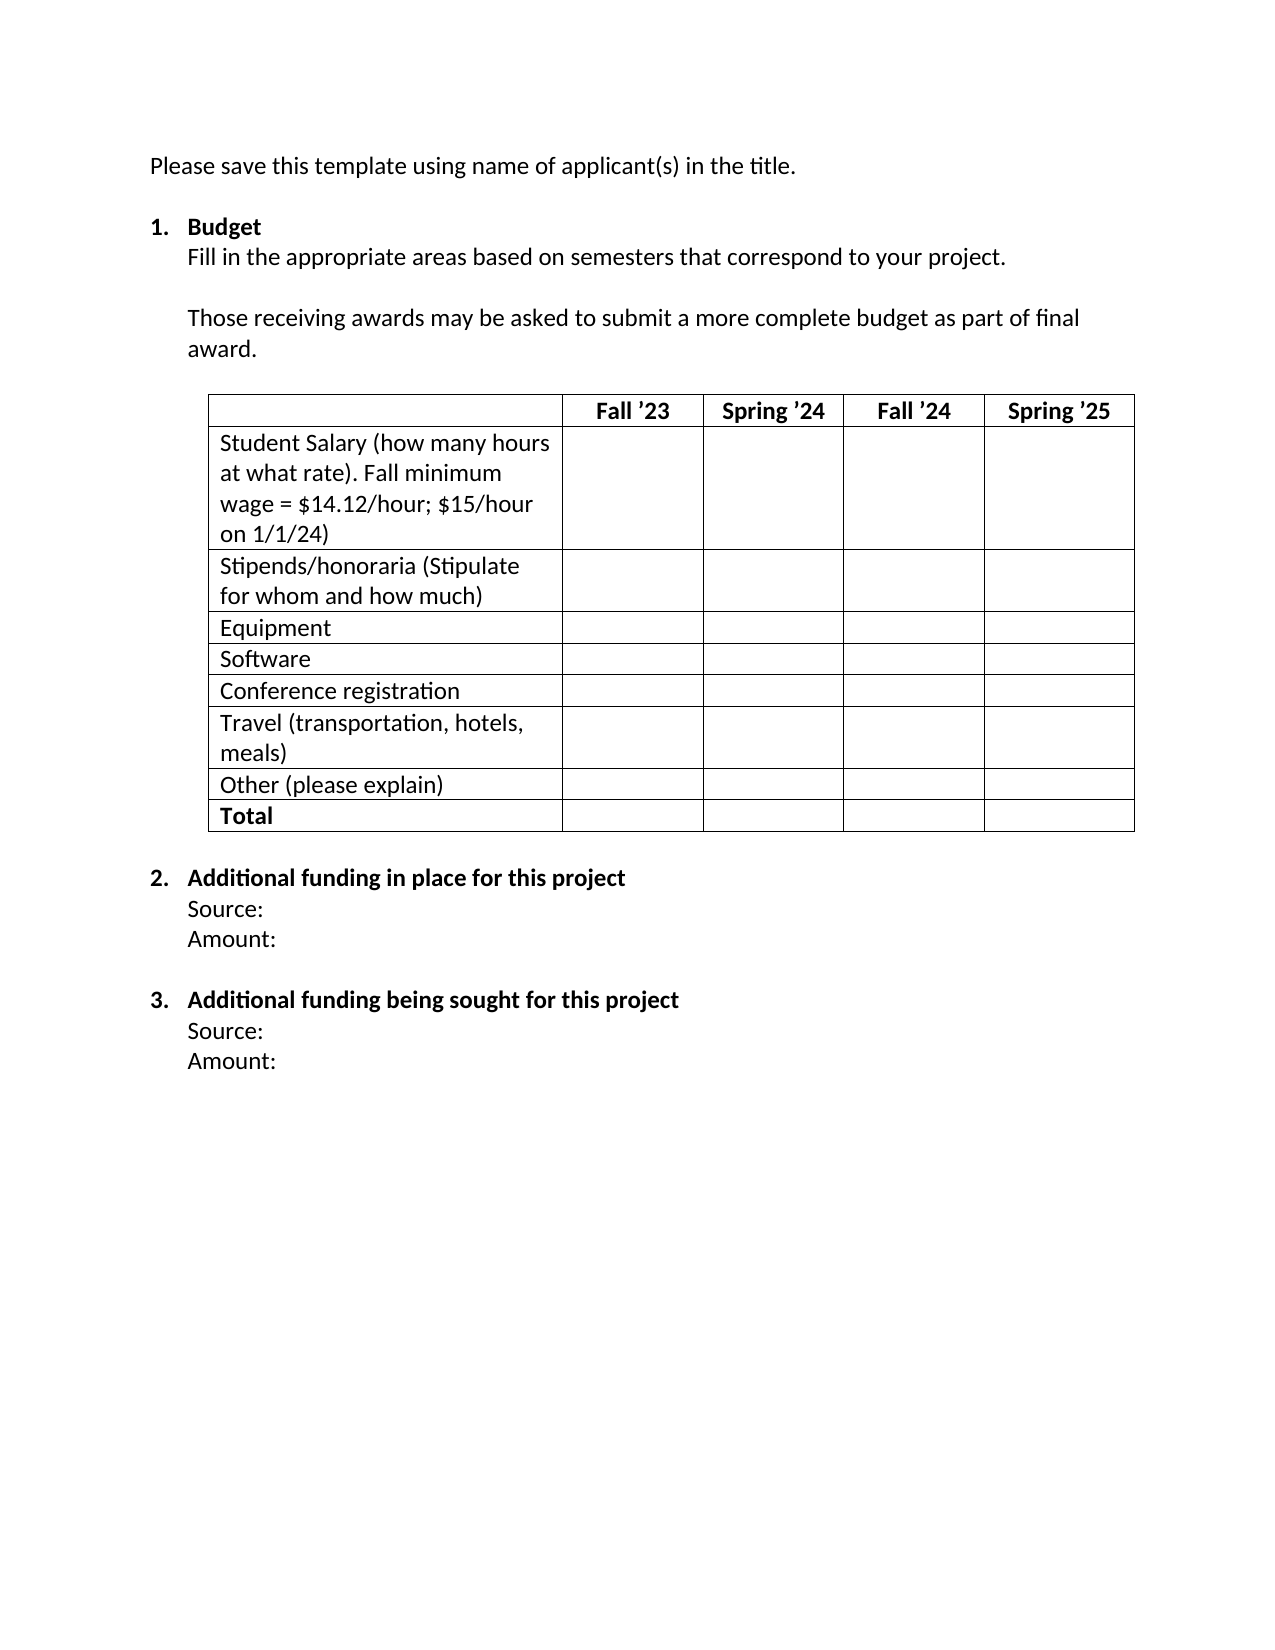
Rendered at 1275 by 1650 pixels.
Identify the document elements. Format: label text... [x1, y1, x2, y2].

table_cell [844, 644, 984, 674]
table_cell Stipends/honoraria (Stipulate for whom and how much) [209, 550, 562, 611]
table_cell [844, 612, 984, 642]
table_cell [985, 644, 1134, 674]
table_cell [563, 675, 703, 706]
table_cell Software [209, 644, 562, 674]
table_cell [704, 612, 843, 642]
table_cell Travel (transportation, hotels, meals) [209, 707, 562, 768]
table_cell [704, 769, 843, 799]
table_cell [563, 612, 703, 642]
table_cell Equipment [209, 612, 562, 642]
table_cell [563, 427, 703, 549]
table_header Fall ’24 [844, 395, 984, 426]
table_cell [985, 769, 1134, 799]
table_cell [844, 769, 984, 799]
text Source: [187, 893, 1125, 923]
table_cell [704, 707, 843, 768]
table_cell [844, 800, 984, 831]
text Please save this template using name of applicant(s) in the title. [150, 150, 1125, 181]
table_cell [985, 427, 1134, 549]
table_cell [563, 769, 703, 799]
table_cell Total [209, 800, 562, 831]
list Budget [150, 211, 1125, 242]
table_header Spring ’25 [985, 395, 1134, 426]
table_cell [563, 550, 703, 611]
table_cell [704, 427, 843, 549]
list Additional funding being sought for this project [150, 984, 1125, 1015]
table_cell [844, 675, 984, 706]
table_cell [985, 675, 1134, 706]
text Source: [187, 1015, 1125, 1046]
table_cell [704, 644, 843, 674]
table_cell [985, 612, 1134, 642]
text Those receiving awards may be asked to submit a more complete budget as part of final award. [187, 303, 1125, 364]
table_cell [844, 707, 984, 768]
table_cell [563, 707, 703, 768]
table_header Fall ’23 [563, 395, 703, 426]
text Fill in the appropriate areas based on semesters that correspond to your project. [187, 242, 1125, 272]
text Amount: [187, 923, 1125, 954]
table_cell [704, 800, 843, 831]
table_cell [985, 707, 1134, 768]
text Amount: [187, 1046, 1125, 1076]
table_header Spring ’24 [704, 395, 843, 426]
table_cell [563, 800, 703, 831]
list Additional funding in place for this project [150, 862, 1125, 893]
table_cell [704, 550, 843, 611]
table_cell [563, 644, 703, 674]
table_cell [704, 675, 843, 706]
table_header [209, 395, 562, 426]
table_cell Other (please explain) [209, 769, 562, 799]
table_cell [985, 550, 1134, 611]
table_cell Conference registration [209, 675, 562, 706]
table_cell [844, 427, 984, 549]
table_cell Student Salary (how many hours at what rate). Fall minimum wage = $14.12/hour; $15/hour on 1/1/24) [209, 427, 562, 549]
table_cell [844, 550, 984, 611]
table_cell [985, 800, 1134, 831]
